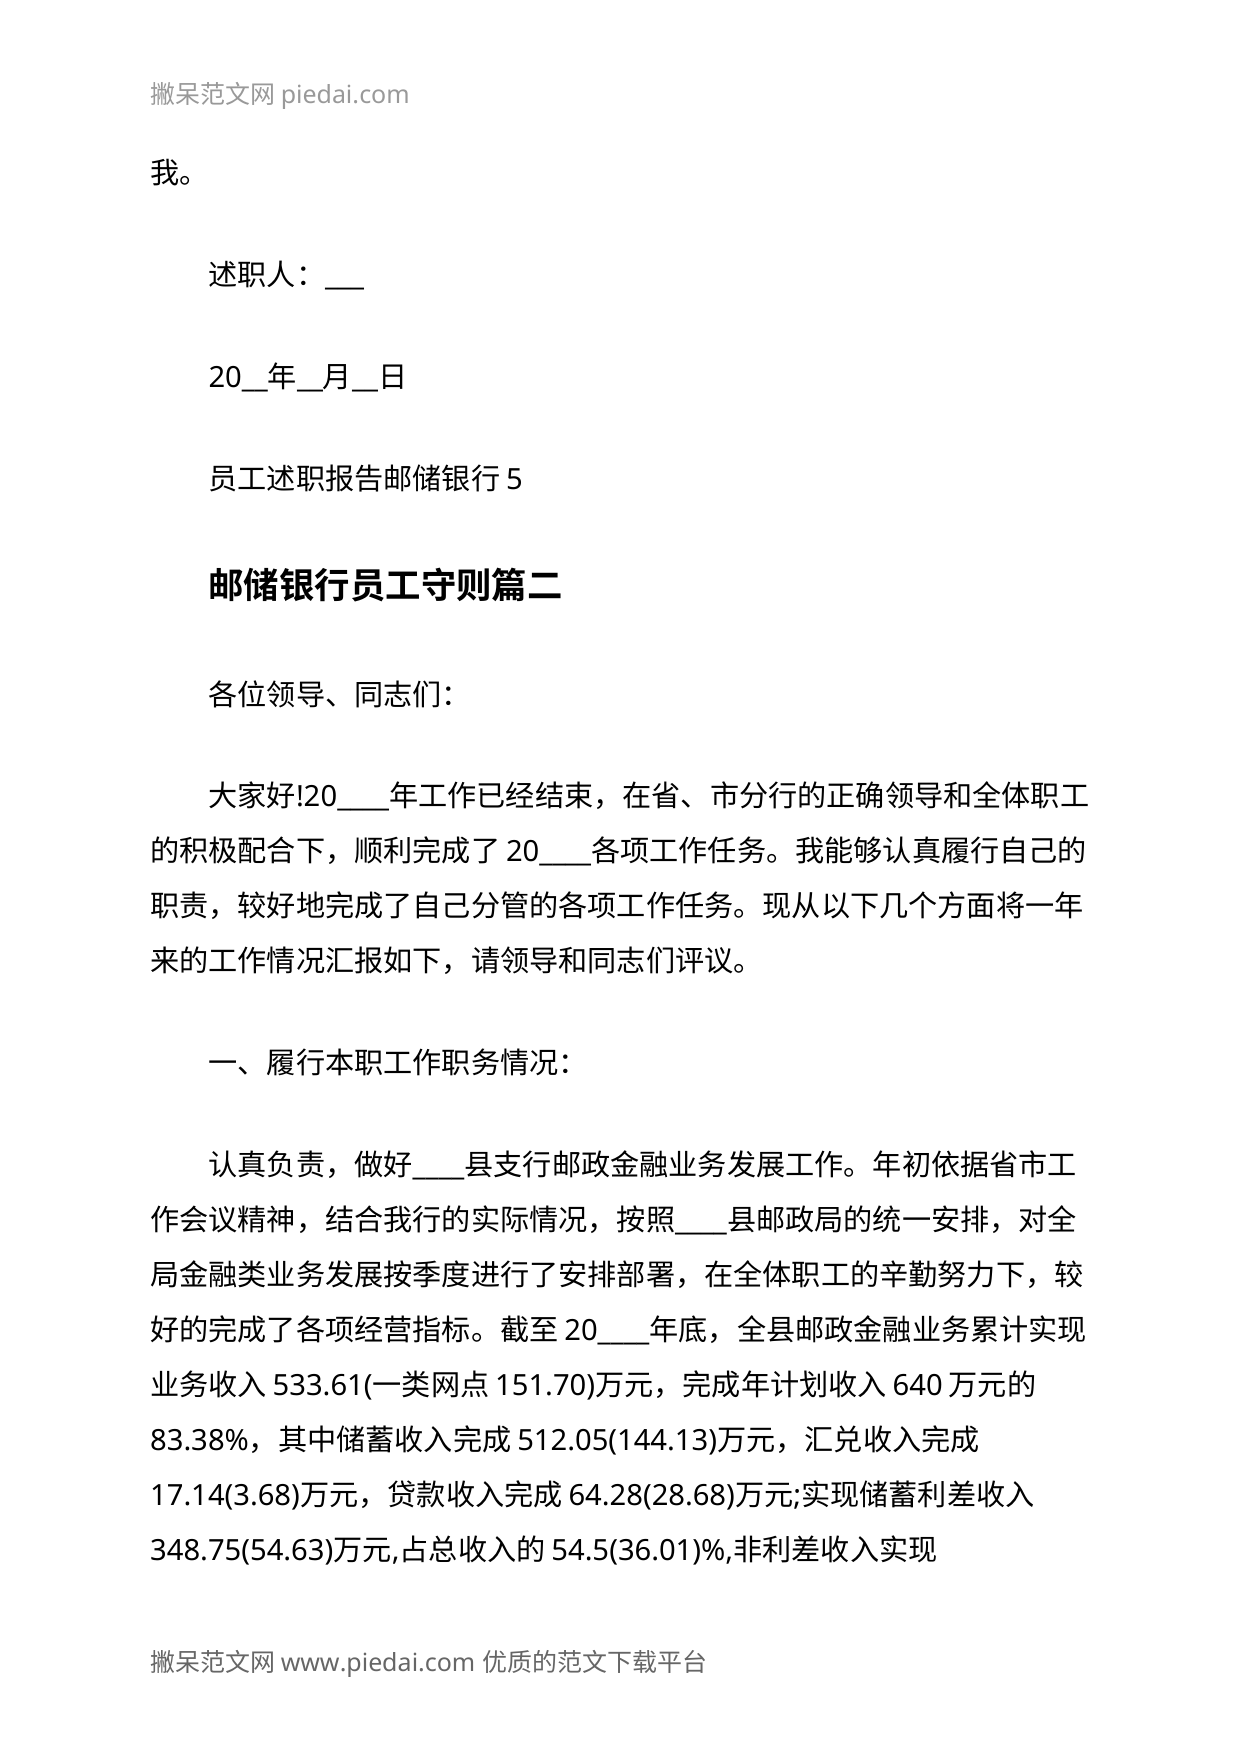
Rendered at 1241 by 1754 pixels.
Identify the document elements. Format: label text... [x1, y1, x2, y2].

text 20__年__月__日 [150, 354, 1090, 396]
text 一、履行本职工作职务情况： [150, 1039, 1090, 1082]
text 邮储银行员工守则篇二 [150, 558, 1090, 609]
text 大家好!20____年工作已经结束，在省、市分行的正确领导和全体职工的积极配合下，顺利完成了20____各项工作任务。我能够认真履行自己的职责，较好地完成了自己分管的各项工作任务。现从以下几个方面将一年来的工作情况汇报如下，请领导和同志们评议。 [150, 773, 1090, 980]
text 员工述职报告邮储银行5 [150, 456, 1090, 498]
text 述职人：___ [150, 252, 1090, 294]
text 各位领导、同志们： [150, 671, 1090, 713]
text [150, 1141, 1090, 1569]
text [150, 150, 1090, 192]
